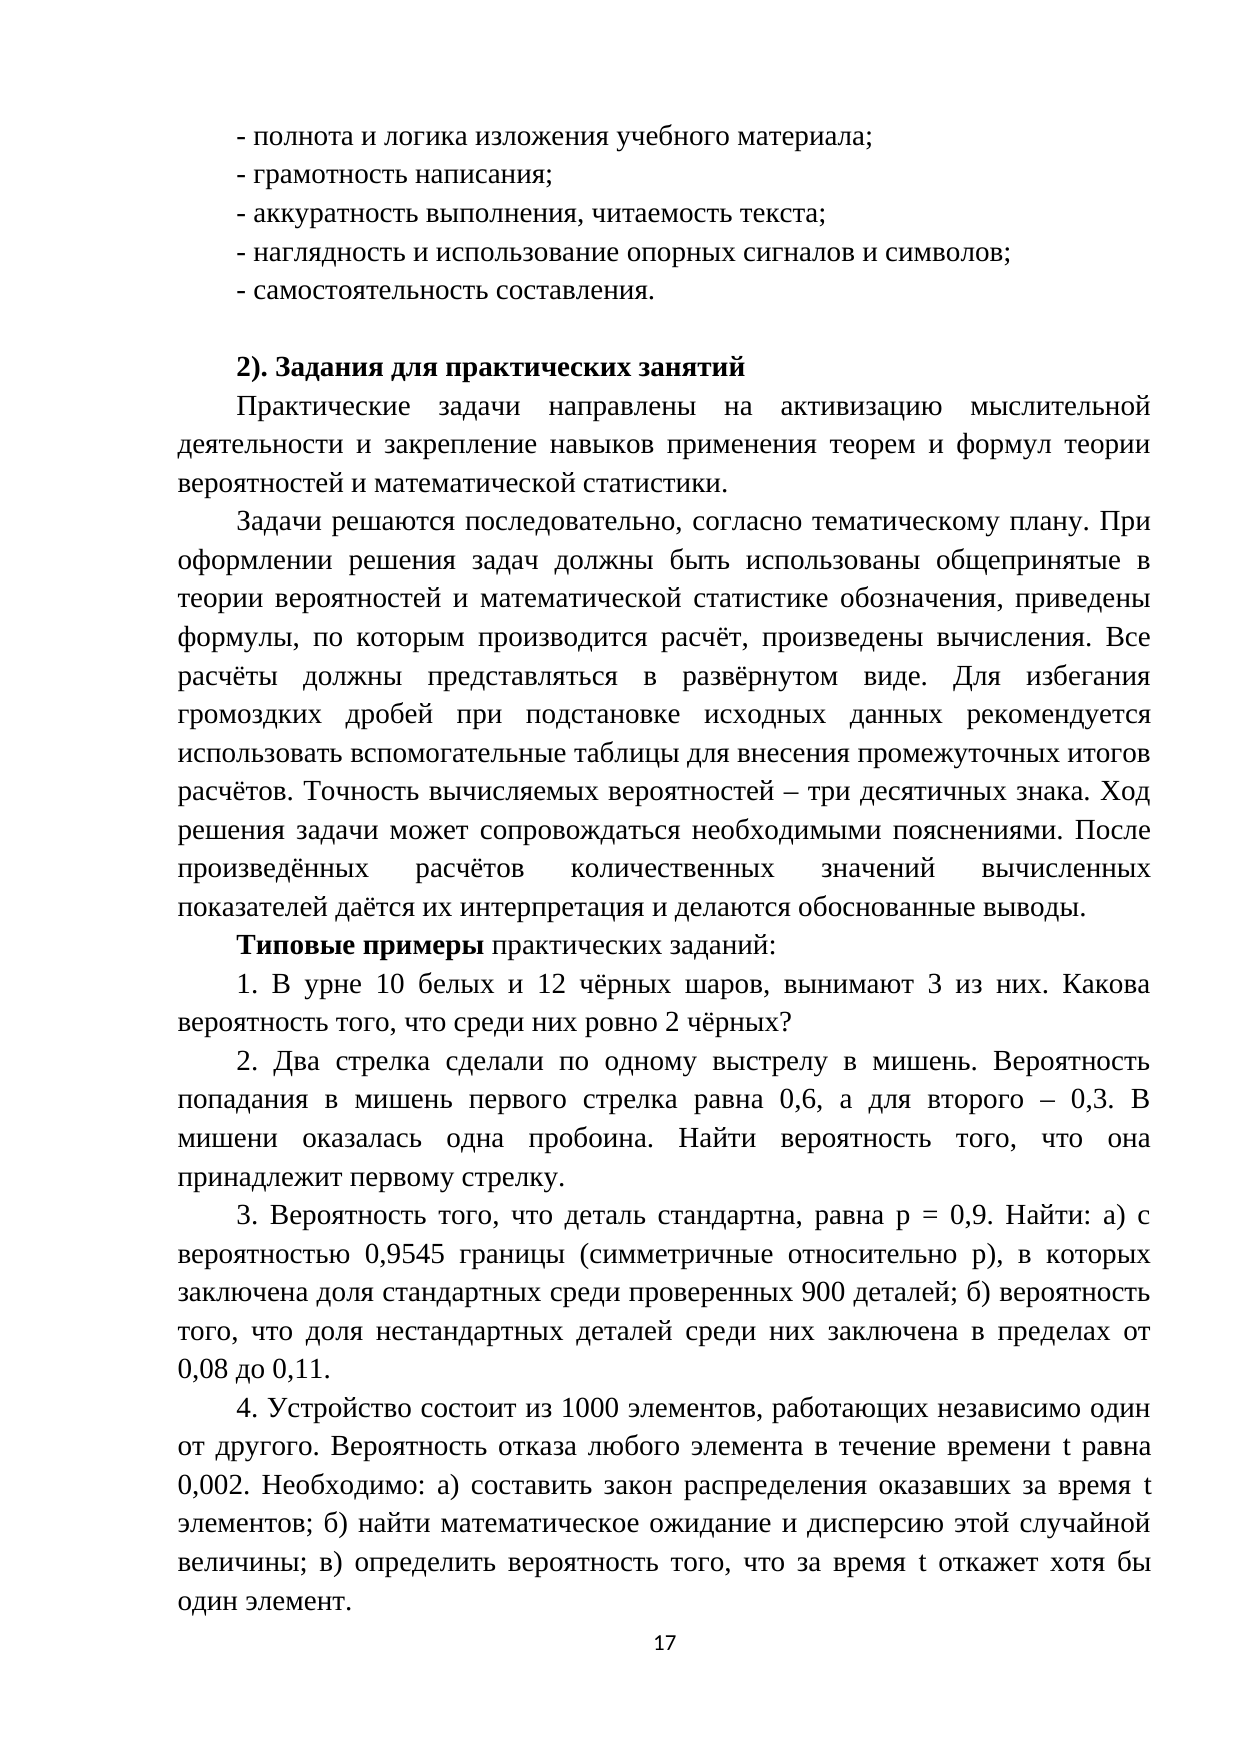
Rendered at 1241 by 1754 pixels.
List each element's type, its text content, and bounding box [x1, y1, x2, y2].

text - аккуратность выполнения, читаемость текста; [177, 195, 1152, 229]
text 4. Устройство состоит из 1000 элементов, работающих независимо один от другого. Вероятность отказа любого элемента в течение времени t равна 0,002. Необходимо: а) составить закон распределения оказавших за время t элементов; б) найти математическое ожидание и дисперсию этой случайной величины; в) определить вероятность того, что за время t откажет хотя бы один элемент. [177, 1390, 1152, 1616]
text - наглядность и использование опорных сигналов и символов; [177, 234, 1152, 267]
text Практические задачи направлены на активизацию мыслительной деятельности и закрепление навыков применения теорем и формул теории вероятностей и математической статистики. [177, 388, 1152, 498]
text Типовые примеры практических заданий: [177, 927, 1152, 961]
text Задачи решаются последовательно, согласно тематическому плану. При оформлении решения задач должны быть использованы общепринятые в теории вероятностей и математической статистике обозначения, приведены формулы, по которым производится расчёт, произведены вычисления. Все расчёты должны представляться в развёрнутом виде. Для избегания громоздких дробей при подстановке исходных данных рекомендуется использовать вспомогательные таблицы для внесения промежуточных итогов расчётов. Точность вычисляемых вероятностей – три десятичных знака. Ход решения задачи может сопровождаться необходимыми пояснениями. После произведённых расчётов количественных значений вычисленных показателей даётся их интерпретация и делаются обоснованные выводы. [177, 503, 1152, 922]
text - самостоятельность составления. [177, 272, 1152, 306]
text 2. Два стрелка сделали по одному выстрелу в мишень. Вероятность попадания в мишень первого стрелка равна 0,6, а для второго – 0,3. В мишени оказалась одна пробоина. Найти вероятность того, что она принадлежит первому стрелку. [177, 1043, 1152, 1192]
text - грамотность написания; [177, 157, 1152, 190]
text - полнота и логика изложения учебного материала; [177, 118, 1152, 152]
text 1. В урне 10 белых и 12 чёрных шаров, вынимают 3 из них. Какова вероятность того, что среди них ровно 2 чёрных? [177, 966, 1152, 1038]
text 3. Вероятность того, что деталь стандартна, равна р = 0,9. Найти: а) с вероятностью 0,9545 границы (симметричные относительно р), в которых заключена доля стандартных среди проверенных 900 деталей; б) вероятность того, что доля нестандартных деталей среди них заключена в пределах от 0,08 до 0,11. [177, 1197, 1152, 1385]
text 2). Задания для практических занятий [177, 349, 1152, 383]
